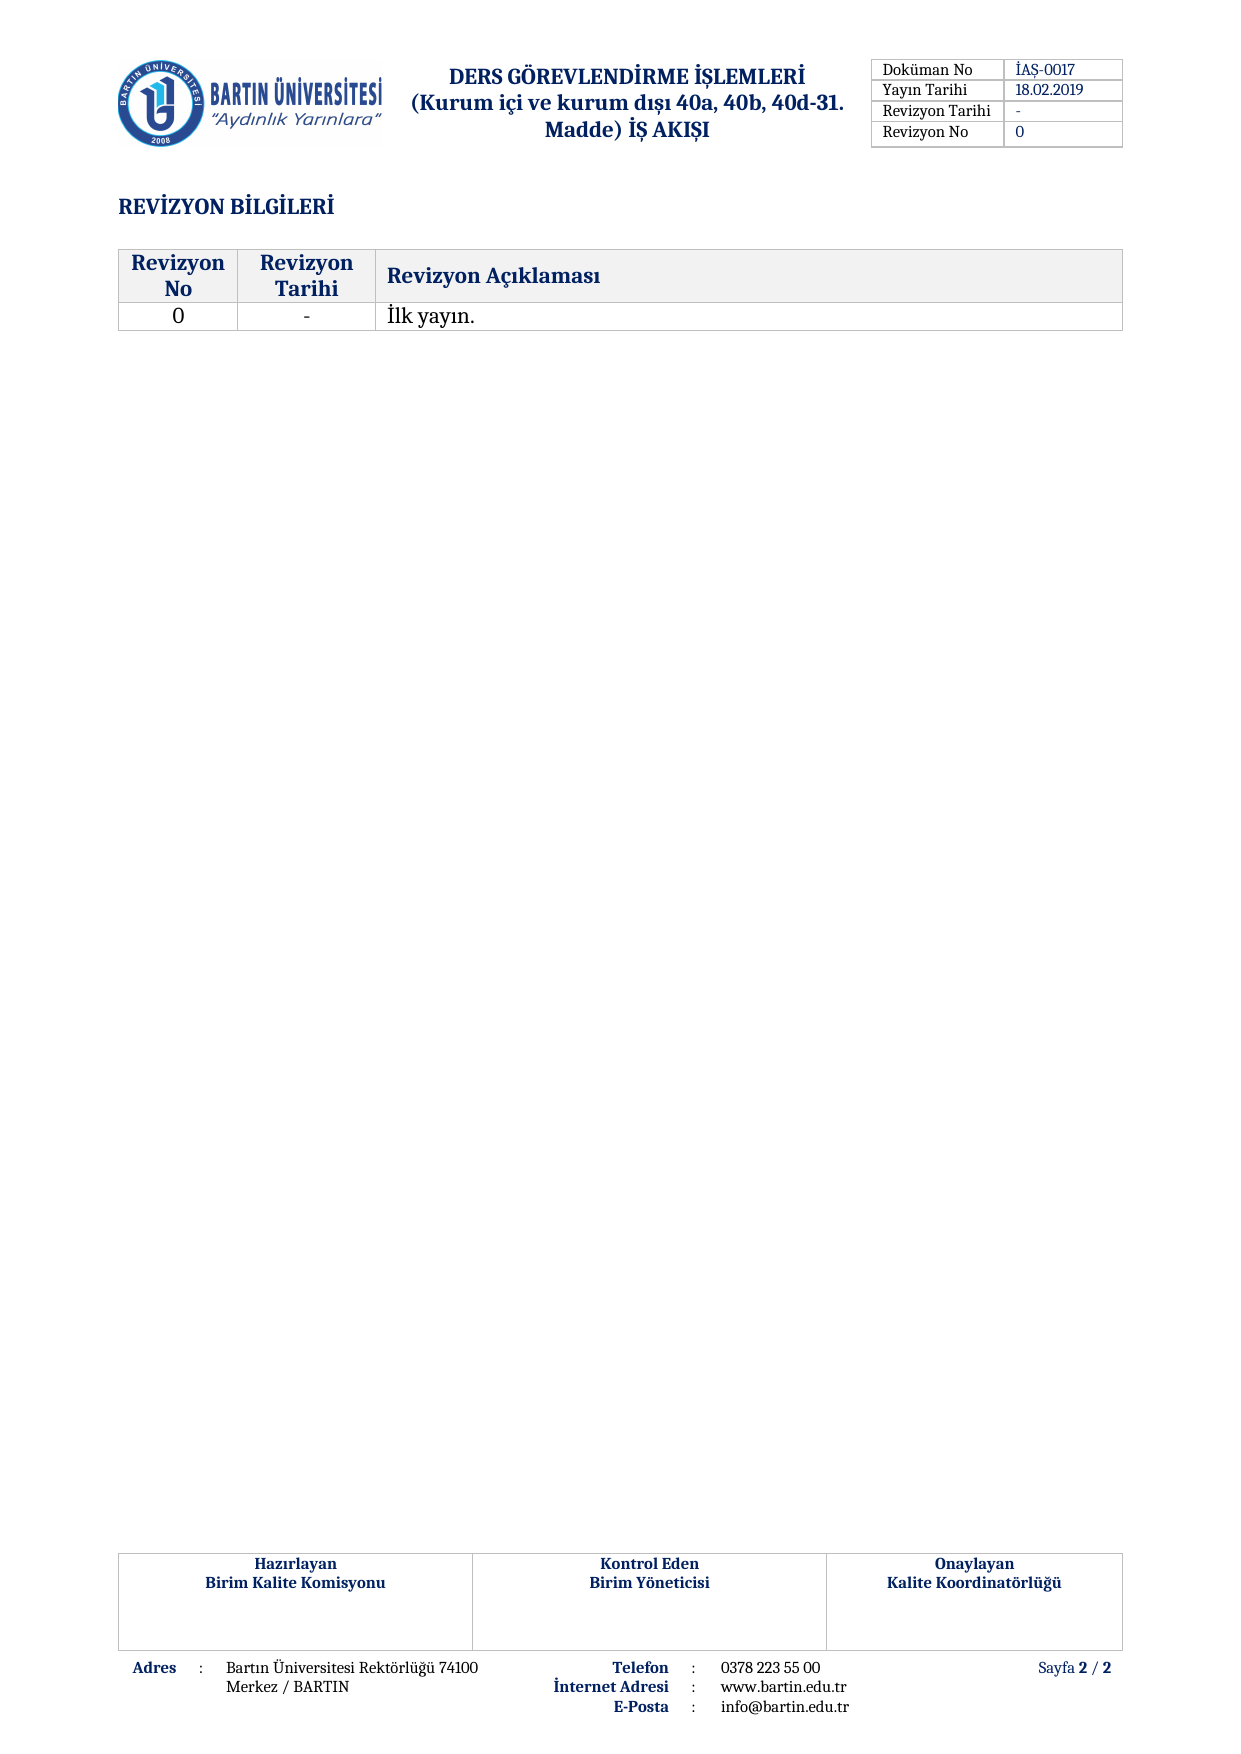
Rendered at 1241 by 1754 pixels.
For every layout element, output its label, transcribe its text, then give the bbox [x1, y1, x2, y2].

table_header Revizyon Tarihi [238, 250, 375, 302]
table_cell - [238, 303, 375, 330]
text REVİZYON BİLGİLERİ [118, 194, 1122, 221]
table_header Revizyon No [119, 250, 237, 302]
picture [118, 60, 382, 147]
table_header Revizyon Açıklaması [376, 250, 1122, 302]
table_cell İlk yayın. [376, 303, 1122, 330]
table_cell 0 [119, 303, 237, 330]
